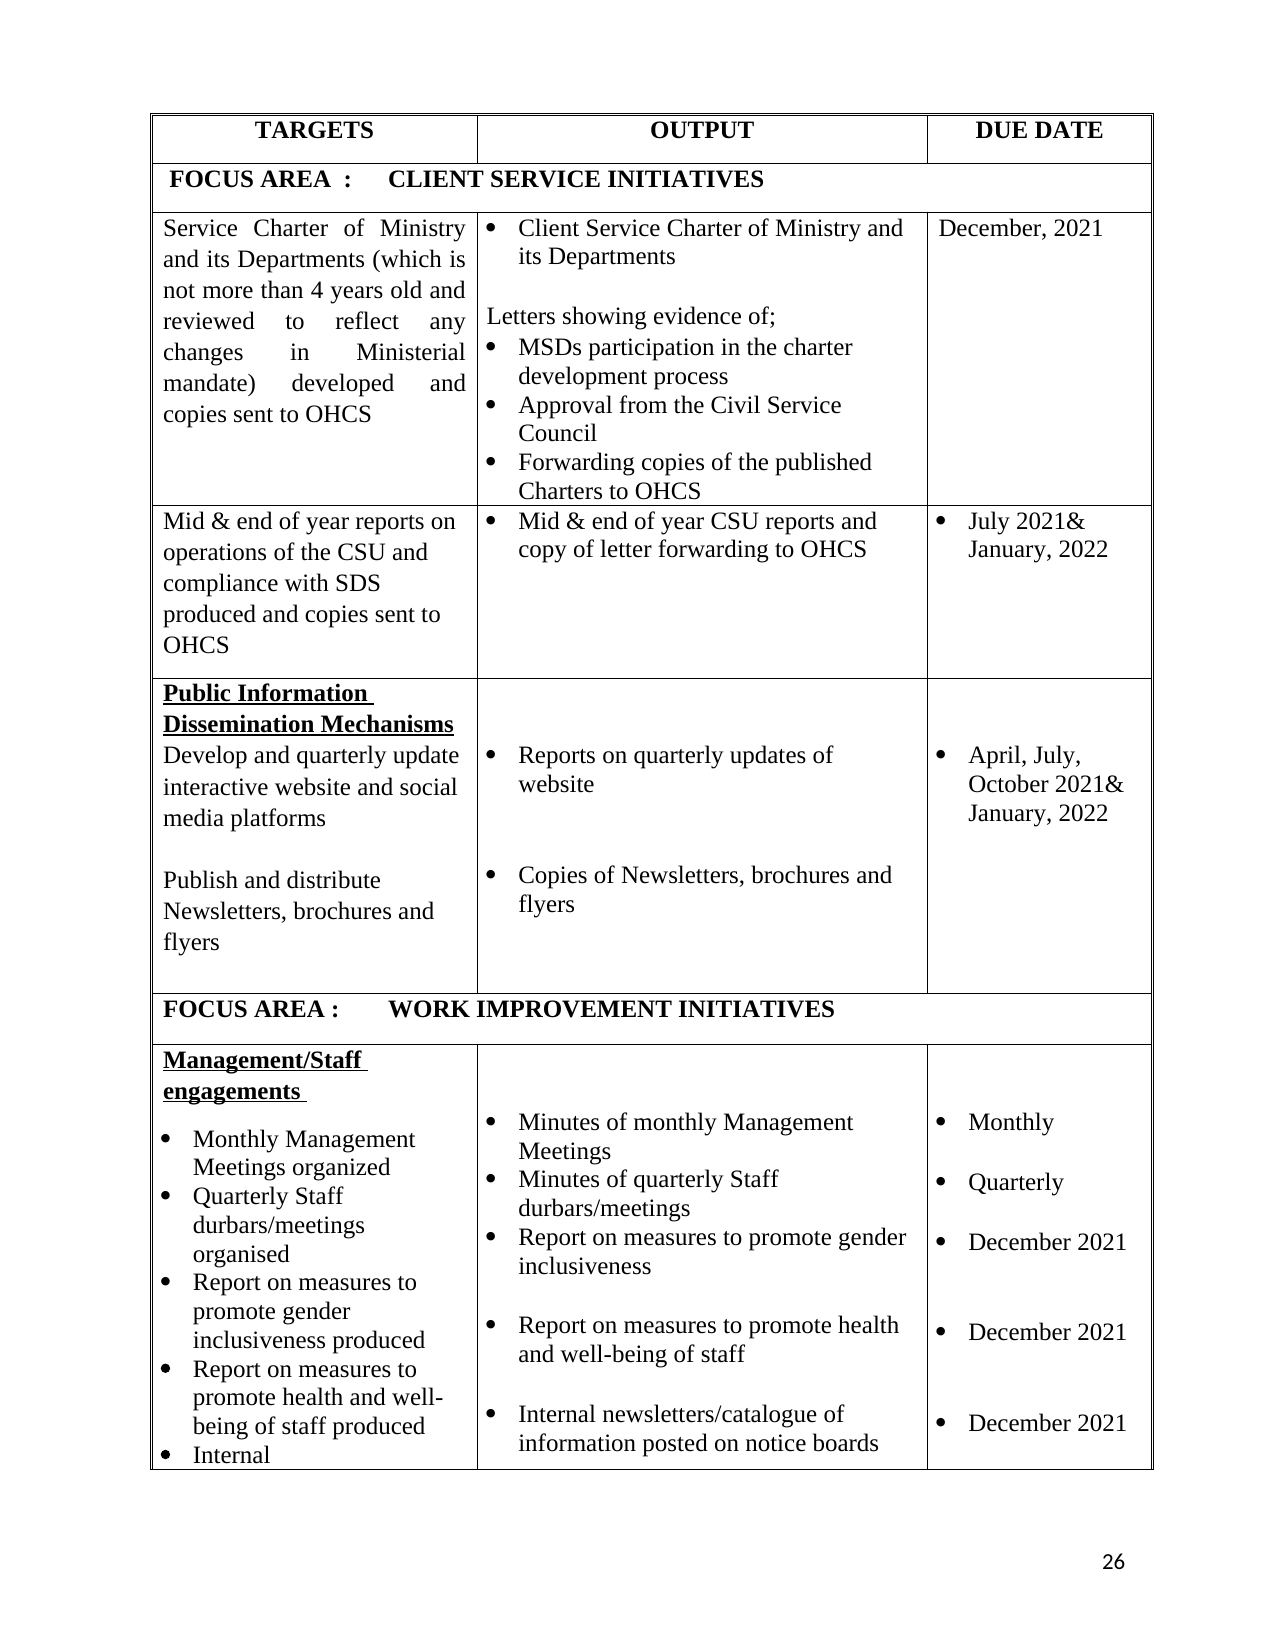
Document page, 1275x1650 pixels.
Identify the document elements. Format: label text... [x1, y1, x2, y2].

table_cell December, 2021 [928, 213, 1151, 505]
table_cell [153, 1045, 477, 1469]
table_cell FOCUS AREA : WORK IMPROVEMENT INITIATIVES [153, 994, 1151, 1044]
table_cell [478, 1045, 927, 1469]
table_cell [928, 1045, 1151, 1469]
table_cell Service Charter of Ministry and its Departments (which is not more than 4 years old and reviewed to reflect any changes in Ministerial mandate) developed and copies sent to OHCS [153, 213, 477, 505]
table_cell FOCUS AREA : CLIENT SERVICE INITIATIVES [153, 164, 1151, 212]
table_header OUTPUT [478, 116, 927, 163]
table_cell Client Service Charter of Ministry and its Departments Letters showing evidence of; MSDs participation in the charter development process Approval from the Civil Service Council Forwarding copies of the published Charters to OHCS [478, 213, 927, 505]
table_cell April, July, October 2021& January, 2022 [928, 679, 1151, 993]
table_cell Public Information Dissemination Mechanisms Develop and quarterly update interactive website and social media platforms Publish and distribute Newsletters, brochures and flyers [153, 679, 477, 993]
table_cell Mid & end of year reports on operations of the CSU and compliance with SDS produced and copies sent to OHCS [153, 506, 477, 677]
table_header TARGETS [153, 116, 477, 163]
table_cell Reports on quarterly updates of website Copies of Newsletters, brochures and flyers [478, 679, 927, 993]
table_header DUE DATE [928, 116, 1151, 163]
table_cell Mid & end of year CSU reports and copy of letter forwarding to OHCS [478, 506, 927, 677]
table_cell July 2021& January, 2022 [928, 506, 1151, 677]
